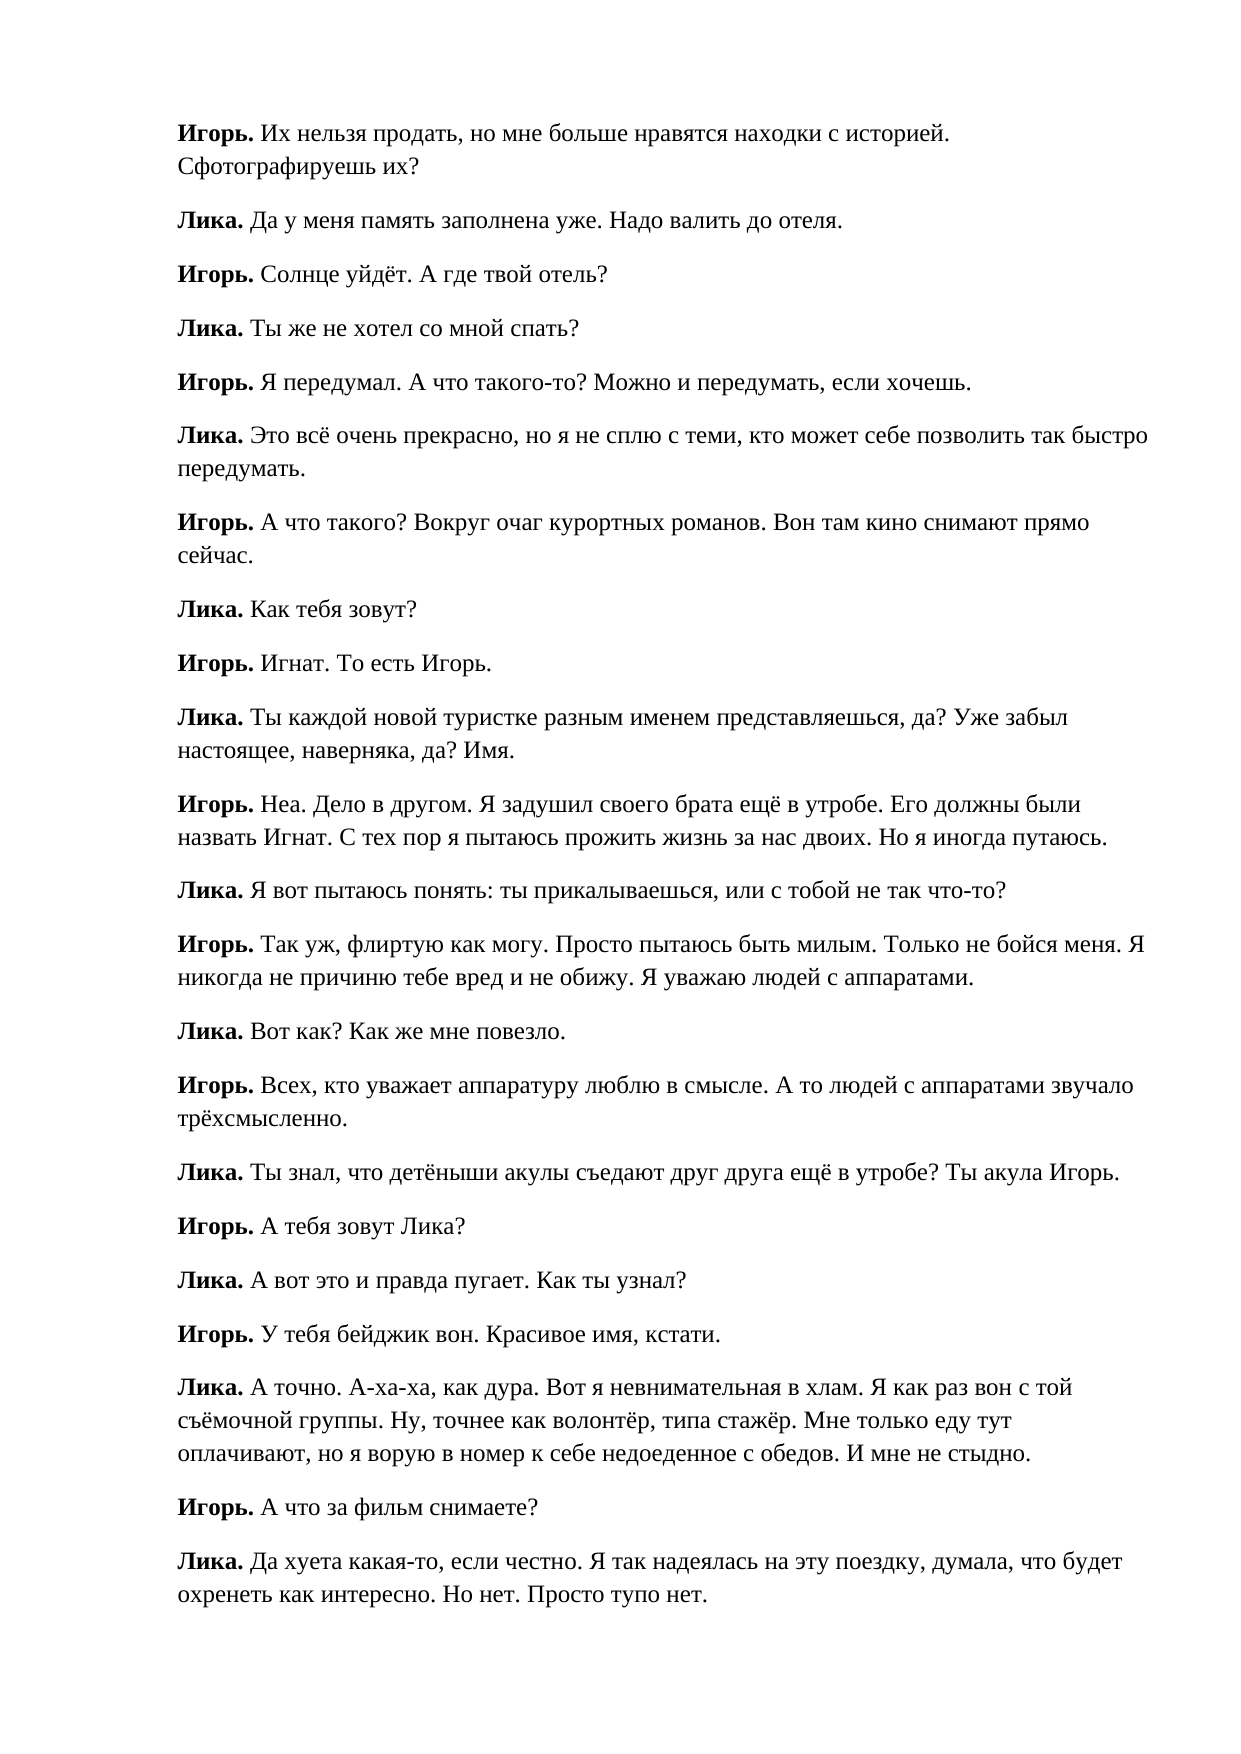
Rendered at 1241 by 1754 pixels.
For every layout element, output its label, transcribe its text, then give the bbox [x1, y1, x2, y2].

text Лика. Да у меня память заполнена уже. Надо валить до отеля. [177, 205, 1152, 234]
text Игорь. Всех, кто уважает аппаратуру люблю в смысле. А то людей с аппаратами звучало трёхсмысленно. [177, 1070, 1152, 1132]
text Лика. Ты знал, что детёныши акулы съедают друг друга ещё в утробе? Ты акула Игорь. [177, 1157, 1152, 1186]
text Игорь. Игнат. То есть Игорь. [177, 648, 1152, 677]
text Лика. А вот это и правда пугает. Как ты узнал? [177, 1265, 1152, 1293]
text Игорь. Солнце уйдёт. А где твой отель? [177, 259, 1152, 288]
text Игорь. У тебя бейджик вон. Красивое имя, кстати. [177, 1319, 1152, 1347]
text Лика. Как тебя зовут? [177, 594, 1152, 623]
text Игорь. А тебя зовут Лика? [177, 1211, 1152, 1240]
text Игорь. Я передумал. А что такого-то? Можно и передумать, если хочешь. [177, 367, 1152, 395]
text Игорь. Их нельзя продать, но мне больше нравятся находки с историей. Сфотографируешь их? [177, 118, 1152, 180]
text Лика. Вот как? Как же мне повезло. [177, 1016, 1152, 1045]
text Лика. Ты каждой новой туристке разным именем представляешься, да? Уже забыл настоящее, наверняка, да? Имя. [177, 702, 1152, 764]
text Лика. Да хуета какая-то, если честно. Я так надеялась на эту поездку, думала, что будет охренеть как интересно. Но нет. Просто тупо нет. [177, 1546, 1152, 1608]
text Лика. Я вот пытаюсь понять: ты прикалываешься, или с тобой не так что-то? [177, 876, 1152, 904]
text Игорь. А что за фильм снимаете? [177, 1492, 1152, 1521]
text Лика. Это всё очень прекрасно, но я не сплю с теми, кто может себе позволить так быстро передумать. [177, 420, 1152, 482]
text Игорь. Так уж, флиртую как могу. Просто пытаюсь быть милым. Только не бойся меня. Я никогда не причиню тебе вред и не обижу. Я уважаю людей с аппаратами. [177, 929, 1152, 991]
text Лика. Ты же не хотел со мной спать? [177, 313, 1152, 341]
text Игорь. А что такого? Вокруг очаг курортных романов. Вон там кино снимают прямо сейчас. [177, 507, 1152, 569]
text Игорь. Неа. Дело в другом. Я задушил своего брата ещё в утробе. Его должны были назвать Игнат. С тех пор я пытаюсь прожить жизнь за нас двоих. Но я иногда путаюсь. [177, 789, 1152, 851]
text Лика. А точно. А-ха-ха, как дура. Вот я невнимательная в хлам. Я как раз вон с той съёмочной группы. Ну, точнее как волонтёр, типа стажёр. Мне только еду тут оплачивают, но я ворую в номер к себе недоеденное с обедов. И мне не стыдно. [177, 1372, 1152, 1467]
